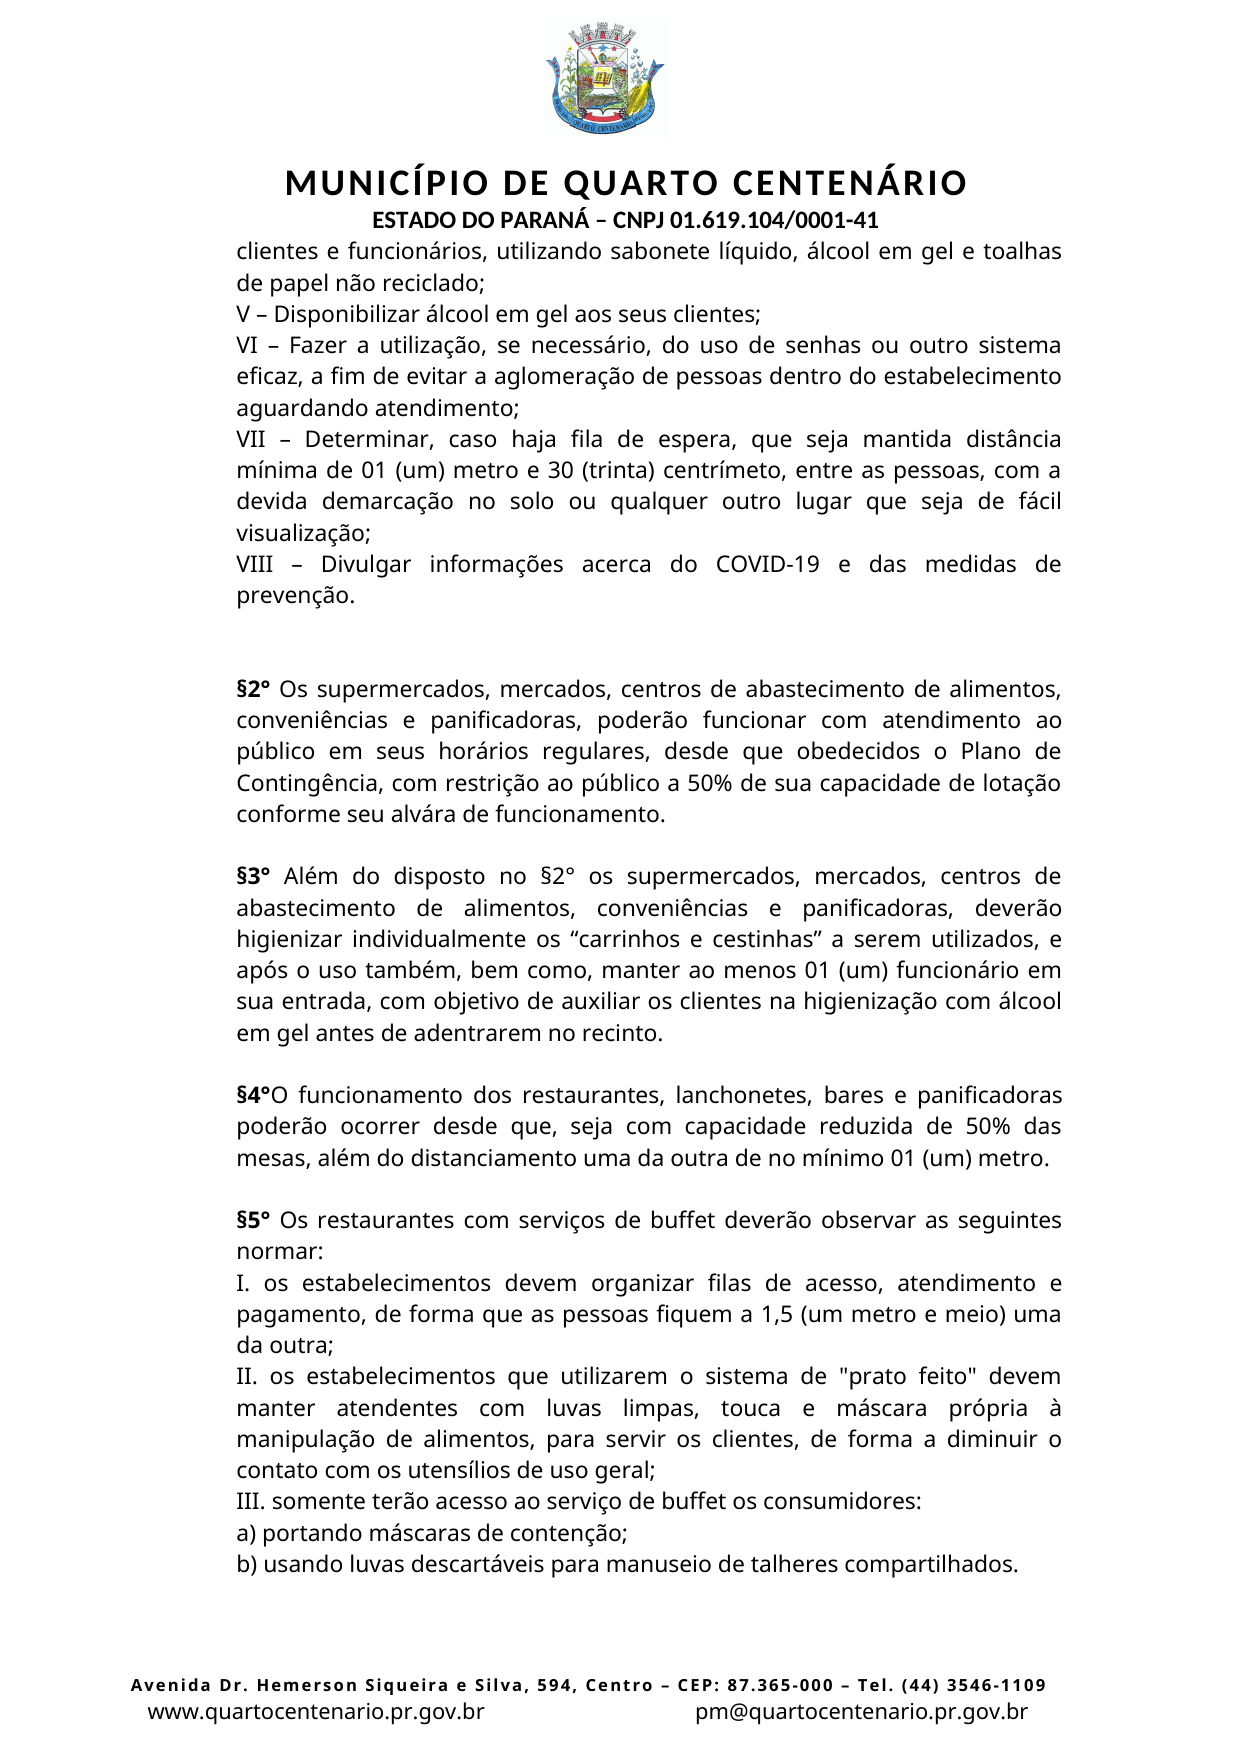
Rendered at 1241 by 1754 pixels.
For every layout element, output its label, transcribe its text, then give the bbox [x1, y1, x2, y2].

list V – Disponibilizar álcool em gel aos seus clientes; [236, 298, 1063, 329]
list §3° Além do disposto no §2° os supermercados, mercados, centros de abastecimento de alimentos, conveniências e panificadoras, deverão higienizar individualmente os “carrinhos e cestinhas” a serem utilizados, e após o uso também, bem como, manter ao menos 01 (um) funcionário em sua entrada, com objetivo de auxiliar os clientes na higienização com álcool em gel antes de adentrarem no recinto. [236, 860, 1063, 1048]
list VIII – Divulgar informações acerca do COVID-19 e das medidas de prevenção. [236, 548, 1063, 610]
list VI – Fazer a utilização, se necessário, do uso de senhas ou outro sistema eficaz, a fim de evitar a aglomeração de pessoas dentro do estabelecimento aguardando atendimento; [236, 329, 1063, 423]
picture [543, 18, 669, 138]
list §2° Os supermercados, mercados, centros de abastecimento de alimentos, conveniências e panificadoras, poderão funcionar com atendimento ao público em seus horários regulares, desde que obedecidos o Plano de Contingência, com restrição ao público a 50% de sua capacidade de lotação conforme seu alvára de funcionamento. [236, 673, 1063, 829]
list VII – Determinar, caso haja fila de espera, que seja mantida distância mínima de 01 (um) metro e 30 (trinta) centrímeto, entre as pessoas, com a devida demarcação no solo ou qualquer outro lugar que seja de fácil visualização; [236, 423, 1063, 548]
list §5° Os restaurantes com serviços de buffet deverão observar as seguintes normar: [236, 1204, 1063, 1266]
list b) usando luvas descartáveis para manuseio de talheres compartilhados. [236, 1548, 1063, 1579]
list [236, 235, 1063, 298]
list a) portando máscaras de contenção; [236, 1516, 1063, 1548]
list II. os estabelecimentos que utilizarem o sistema de "prato feito" devem manter atendentes com luvas limpas, touca e máscara própria à manipulação de alimentos, para servir os clientes, de forma a diminuir o contato com os utensílios de uso geral; [236, 1360, 1063, 1485]
list I. os estabelecimentos devem organizar filas de acesso, atendimento e pagamento, de forma que as pessoas fiquem a 1,5 (um metro e meio) uma da outra; [236, 1266, 1063, 1360]
list §4°O funcionamento dos restaurantes, lanchonetes, bares e panificadoras poderão ocorrer desde que, seja com capacidade reduzida de 50% das mesas, além do distanciamento uma da outra de no mínimo 01 (um) metro. [236, 1079, 1063, 1173]
list III. somente terão acesso ao serviço de buffet os consumidores: [236, 1485, 1063, 1516]
